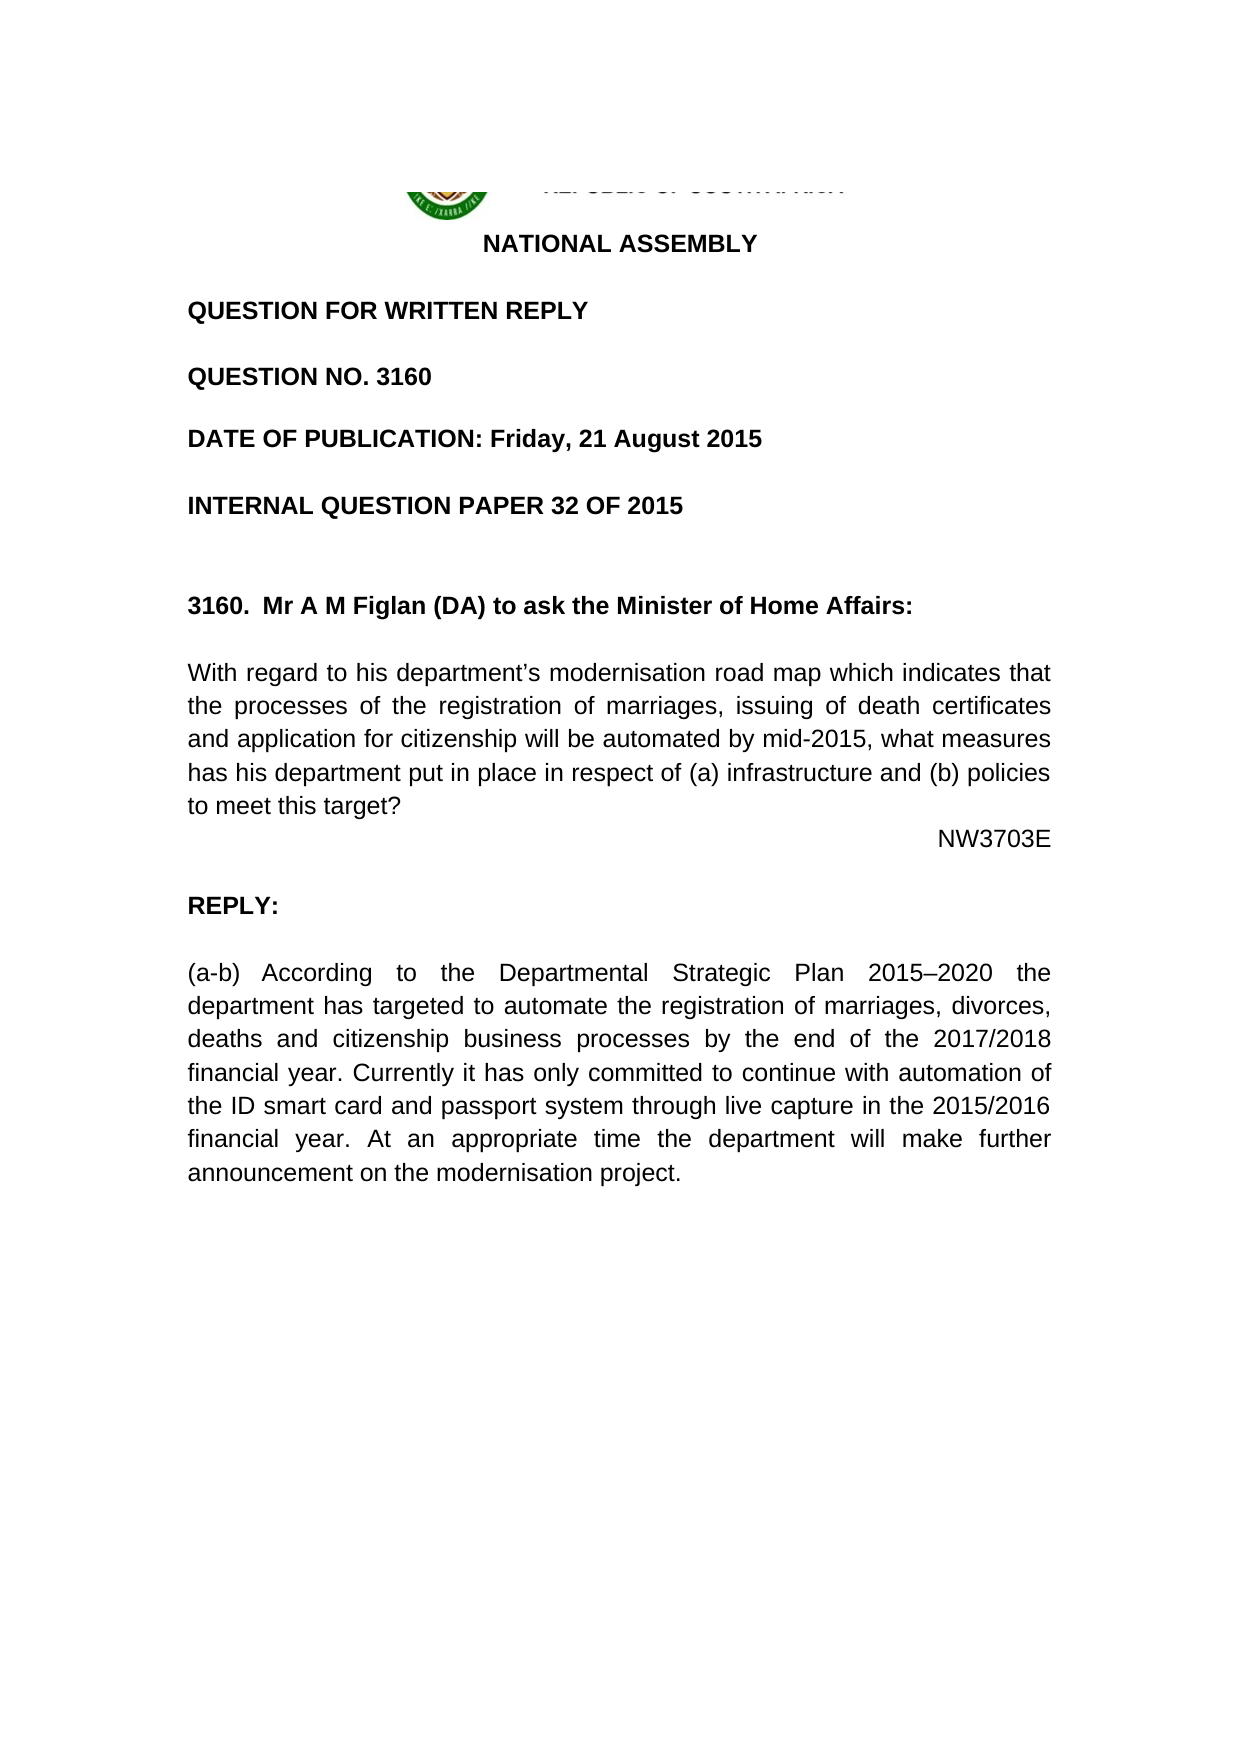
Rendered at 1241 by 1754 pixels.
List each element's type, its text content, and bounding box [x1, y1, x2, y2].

text (a-b) According to the Departmental Strategic Plan 2015–2020 the department has targeted to automate the registration of marriages, divorces, deaths and citizenship business processes by the end of the 2017/2018 financial year. Currently it has only committed to continue with automation of the ID smart card and passport system through live capture in the 2015/2016 financial year. At an appropriate time the department will make further announcement on the modernisation project. [187, 954, 1053, 1188]
text QUESTION FOR WRITTEN REPLY [187, 292, 1053, 326]
subtitle INTERNAL QUESTION PAPER 32 OF 2015 [187, 488, 1053, 521]
picture [388, 192, 852, 220]
text With regard to his department’s modernisation road map which indicates that the processes of the registration of marriages, issuing of death certificates and application for citizenship will be automated by mid-2015, what measures has his department put in place in respect of (a) infrastructure and (b) policies to meet this target? NW3703E [187, 654, 1053, 888]
text 3160. Mr A M Figlan (DA) to ask the Minister of Home Affairs: [187, 588, 1053, 621]
text DATE OF PUBLICATION: Friday, 21 August 2015 [187, 421, 1053, 454]
title NATIONAL ASSEMBLY [187, 226, 1053, 259]
text REPLY: [187, 888, 1053, 921]
subtitle QUESTION NO. 3160 [187, 359, 1053, 392]
